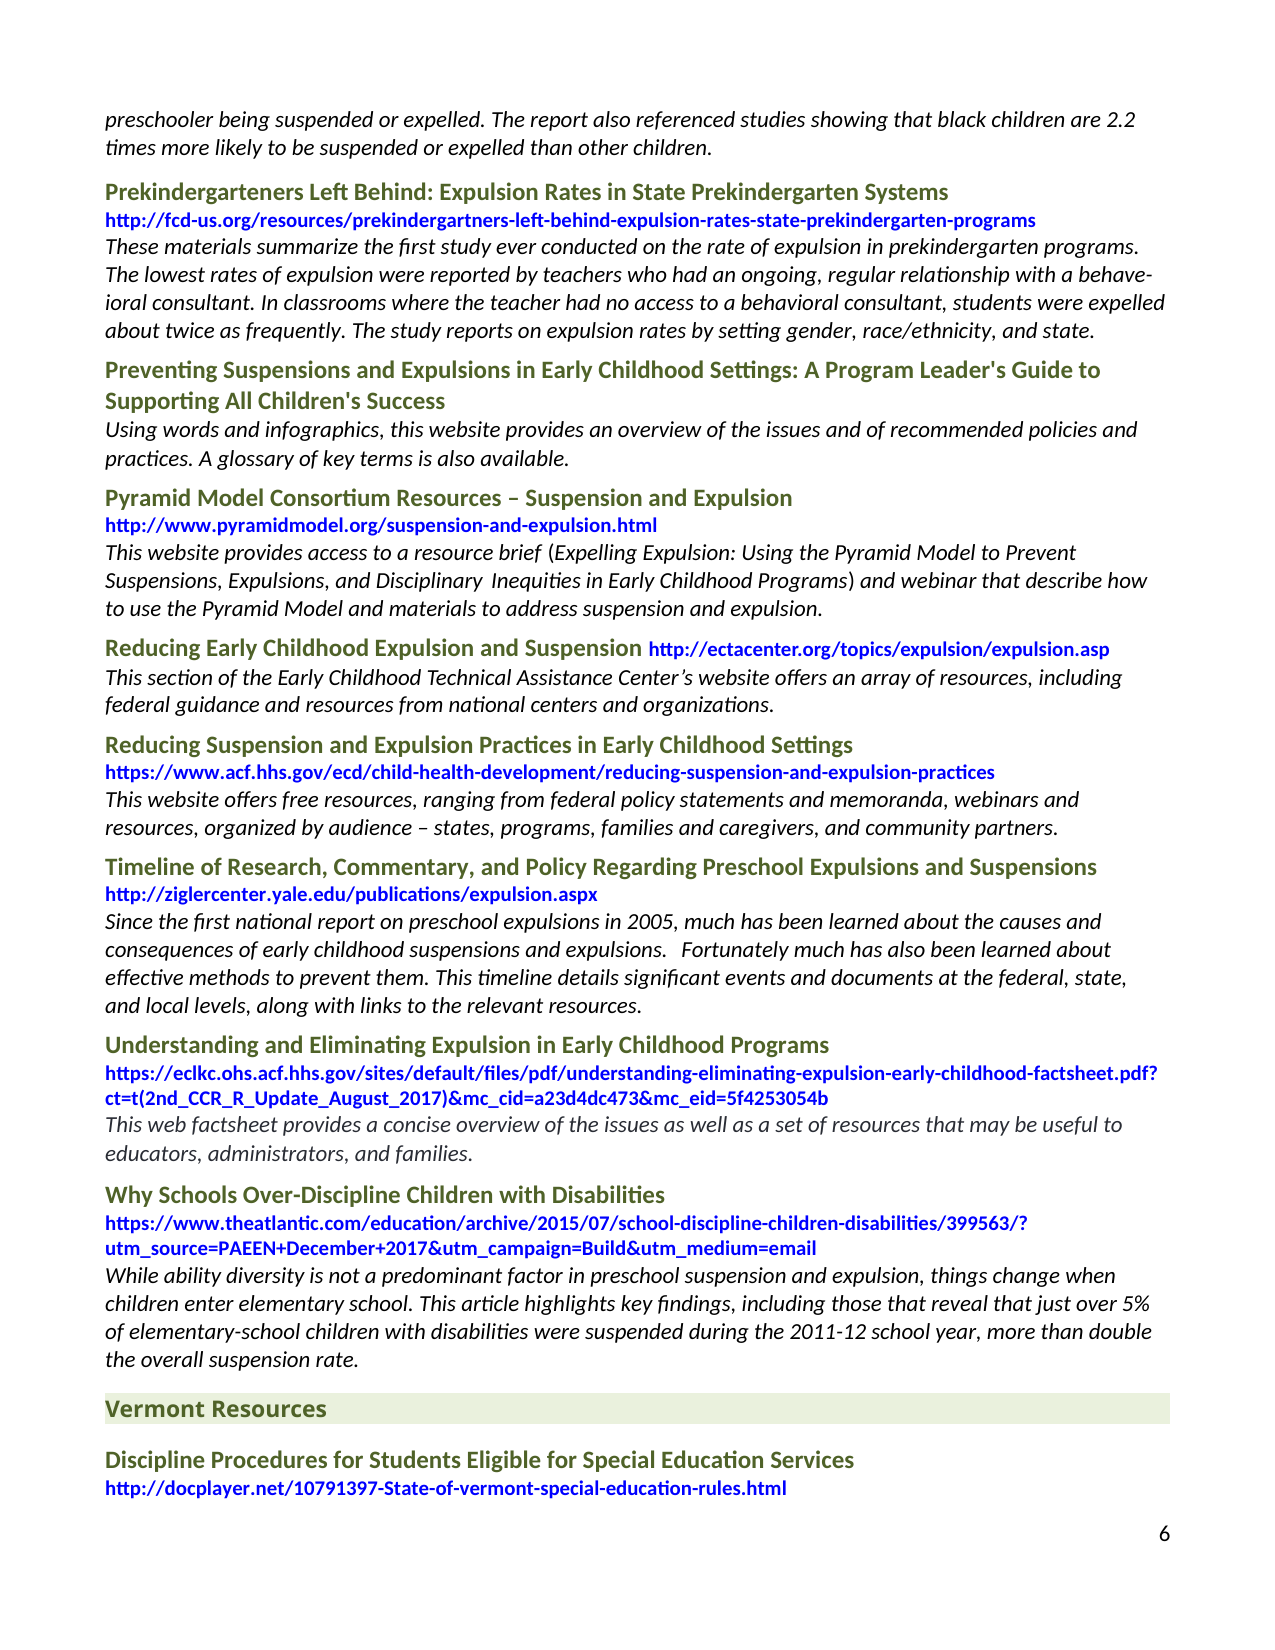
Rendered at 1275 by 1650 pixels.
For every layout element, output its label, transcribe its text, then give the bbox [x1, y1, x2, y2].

text These materials summarize the first study ever conducted on the rate of expulsion in prekindergarten programs. The lowest rates of expulsion were reported by teachers who had an ongoing, regular relationship with a behave-ioral consultant. In classrooms where the teacher had no access to a behavioral consultant, students were expelled about twice as frequently. The study reports on expulsion rates by setting gender, race/ethnicity, and state. [105, 232, 1170, 344]
text https://eclkc.ohs.acf.hhs.gov/sites/default/files/pdf/understanding-eliminating-expulsion-early-childhood-factsheet.pdf?ct=t(2nd_CCR_R_Update_August_2017)&mc_cid=a23d4dc473&mc_eid=5f4253054b [105, 1060, 1170, 1111]
text While ability diversity is not a predominant factor in preschool suspension and expulsion, things change when children enter elementary school. This article highlights key findings, including those that reveal that just over 5% of elementary-school children with disabilities were suspended during the 2011-12 school year, more than double the overall suspension rate. [105, 1261, 1170, 1373]
text This website offers free resources, ranging from federal policy statements and memoranda, webinars and resources, organized by audience – states, programs, families and caregivers, and community partners. [105, 785, 1170, 841]
text This website provides access to a resource brief (Expelling Expulsion: Using the Pyramid Model to Prevent Suspensions, Expulsions, and Disciplinary Inequities in Early Childhood Programs) and webinar that describe how to use the Pyramid Model and materials to address suspension and expulsion. [105, 538, 1170, 622]
text Using words and infographics, this website provides an overview of the issues and of recommended policies and practices. A glossary of key terms is also available. [105, 416, 1170, 472]
text http://fcd-us.org/resources/prekindergartners-left-behind-expulsion-rates-state-prekindergarten-programs [105, 207, 1170, 232]
text Understanding and Eliminating Expulsion in Early Childhood Programs [105, 1029, 1170, 1060]
text http://ziglercenter.yale.edu/publications/expulsion.aspx [105, 882, 1170, 907]
text Why Schools Over-Discipline Children with Disabilities [105, 1179, 1170, 1210]
text Reducing Suspension and Expulsion Practices in Early Childhood Settings [105, 729, 1170, 759]
text Prekindergarteners Left Behind: Expulsion Rates in State Prekindergarten Systems [105, 176, 1170, 207]
text Vermont Resources [105, 1393, 1170, 1424]
text Since the first national report on preschool expulsions in 2005, much has been learned about the causes and consequences of early childhood suspensions and expulsions. Fortunately much has also been learned about effective methods to prevent them. This timeline details significant events and documents at the federal, state, and local levels, along with links to the relevant resources. [105, 907, 1170, 1019]
text This section of the Early Childhood Technical Assistance Center’s website offers an array of resources, including federal guidance and resources from national centers and organizations. [105, 663, 1170, 719]
text Pyramid Model Consortium Resources – Suspension and Expulsion http://www.pyramidmodel.org/suspension-and-expulsion.html [105, 482, 1170, 538]
text Timeline of Research, Commentary, and Policy Regarding Preschool Expulsions and Suspensions [105, 851, 1170, 882]
text http://docplayer.net/10791397-State-of-vermont-special-education-rules.html [105, 1475, 1170, 1501]
text https://www.theatlantic.com/education/archive/2015/07/school-discipline-children-disabilities/399563/?utm_source=PAEEN+December+2017&utm_campaign=Build&utm_medium=email [105, 1210, 1170, 1261]
text https://www.acf.hhs.gov/ecd/child-health-development/reducing-suspension-and-expulsion-practices [105, 759, 1170, 785]
text Preventing Suspensions and Expulsions in Early Childhood Settings: A Program Leader's Guide to Supporting All Children's Success [105, 354, 1170, 416]
text Reducing Early Childhood Expulsion and Suspension http://ectacenter.org/topics/expulsion/expulsion.asp [105, 632, 1170, 663]
text Discipline Procedures for Students Eligible for Special Education Services [105, 1445, 1170, 1475]
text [105, 105, 1170, 161]
text This web factsheet provides a concise overview of the issues as well as a set of resources that may be useful to educators, administrators, and families. [105, 1111, 1170, 1167]
